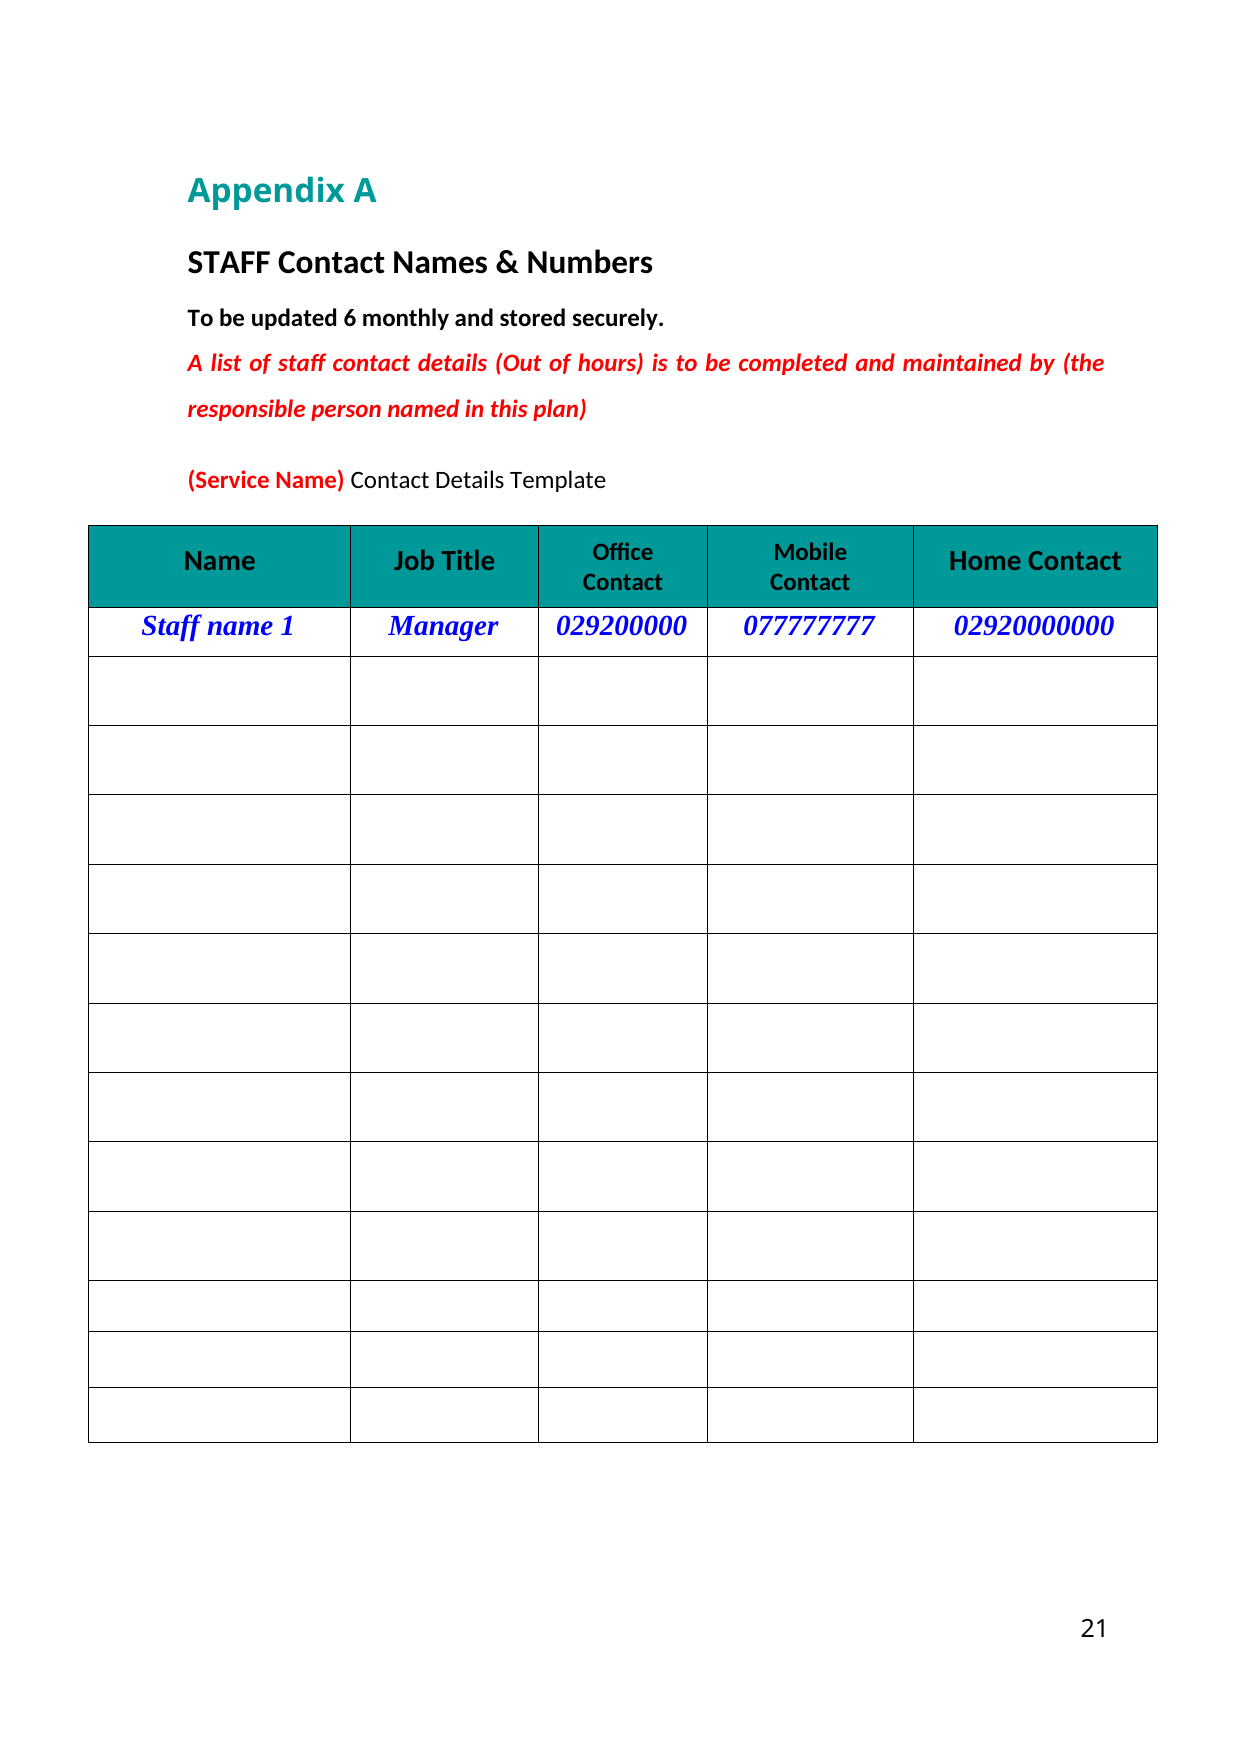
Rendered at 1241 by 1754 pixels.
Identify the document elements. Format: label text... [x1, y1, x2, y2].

table_cell [351, 795, 538, 864]
table_cell [351, 1281, 538, 1331]
table_cell [89, 1332, 350, 1387]
table_cell [351, 1212, 538, 1280]
table_header Office Contact [539, 526, 707, 607]
table_cell [708, 1281, 913, 1331]
table_cell Staff name 1 [89, 608, 350, 656]
table_cell [708, 657, 913, 725]
table_header Job Title [351, 526, 538, 607]
table_cell [708, 795, 913, 864]
table_cell [89, 1212, 350, 1280]
table_cell [89, 1388, 350, 1442]
table_cell [914, 657, 1157, 725]
table_cell [351, 657, 538, 725]
table_cell [914, 1388, 1157, 1442]
table_cell [708, 865, 913, 933]
table_cell [539, 1281, 707, 1331]
text To be updated 6 monthly and stored securely. [187, 302, 1109, 332]
table_cell [914, 1281, 1157, 1331]
table_cell [89, 865, 350, 933]
table_cell [351, 1004, 538, 1072]
table_cell [539, 1212, 707, 1280]
table_cell [914, 1004, 1157, 1072]
table_cell 02920000000 [914, 608, 1157, 656]
table_cell [539, 1073, 707, 1141]
table_header Mobile Contact [708, 526, 913, 607]
table_cell [351, 1073, 538, 1141]
text A list of staff contact details (Out of hours) is to be completed and maintained by (the responsible person named in this plan) [187, 347, 1109, 424]
table_cell [914, 1142, 1157, 1211]
table_cell [351, 726, 538, 794]
table_cell [89, 1073, 350, 1141]
subtitle Appendix A [187, 167, 1109, 212]
table_cell [89, 1004, 350, 1072]
table_header Name [89, 526, 350, 607]
table_cell [89, 1281, 350, 1331]
table_cell [89, 1142, 350, 1211]
table_cell 077777777 [708, 608, 913, 656]
table_cell [539, 934, 707, 1002]
table_cell [351, 934, 538, 1002]
subtitle (Service Name) Contact Details Template [187, 464, 1109, 495]
table_cell [89, 795, 350, 864]
table_cell [914, 726, 1157, 794]
table_cell [539, 1004, 707, 1072]
table_cell [89, 726, 350, 794]
table_cell [351, 1142, 538, 1211]
table_cell [914, 934, 1157, 1002]
table_cell Manager [351, 608, 538, 656]
table_cell [539, 1388, 707, 1442]
table_cell [351, 865, 538, 933]
table_cell [89, 934, 350, 1002]
table_cell [708, 726, 913, 794]
table_cell [539, 657, 707, 725]
table_cell [914, 795, 1157, 864]
table_cell [914, 865, 1157, 933]
table_cell [351, 1388, 538, 1442]
table_cell [539, 1142, 707, 1211]
table_cell [539, 1332, 707, 1387]
table_cell [89, 657, 350, 725]
table_cell 029200000 [539, 608, 707, 656]
table_cell [708, 1142, 913, 1211]
table_cell [914, 1332, 1157, 1387]
table_cell [914, 1212, 1157, 1280]
table_cell [351, 1332, 538, 1387]
table_cell [539, 726, 707, 794]
table_cell [539, 865, 707, 933]
table_cell [539, 795, 707, 864]
table_cell [708, 1388, 913, 1442]
text STAFF Contact Names & Numbers [187, 241, 1109, 281]
table_cell [708, 1212, 913, 1280]
table_cell [708, 1332, 913, 1387]
table_cell [708, 934, 913, 1002]
table_cell [708, 1073, 913, 1141]
table_cell [708, 1004, 913, 1072]
table_cell [914, 1073, 1157, 1141]
table_header Home Contact [914, 526, 1157, 607]
